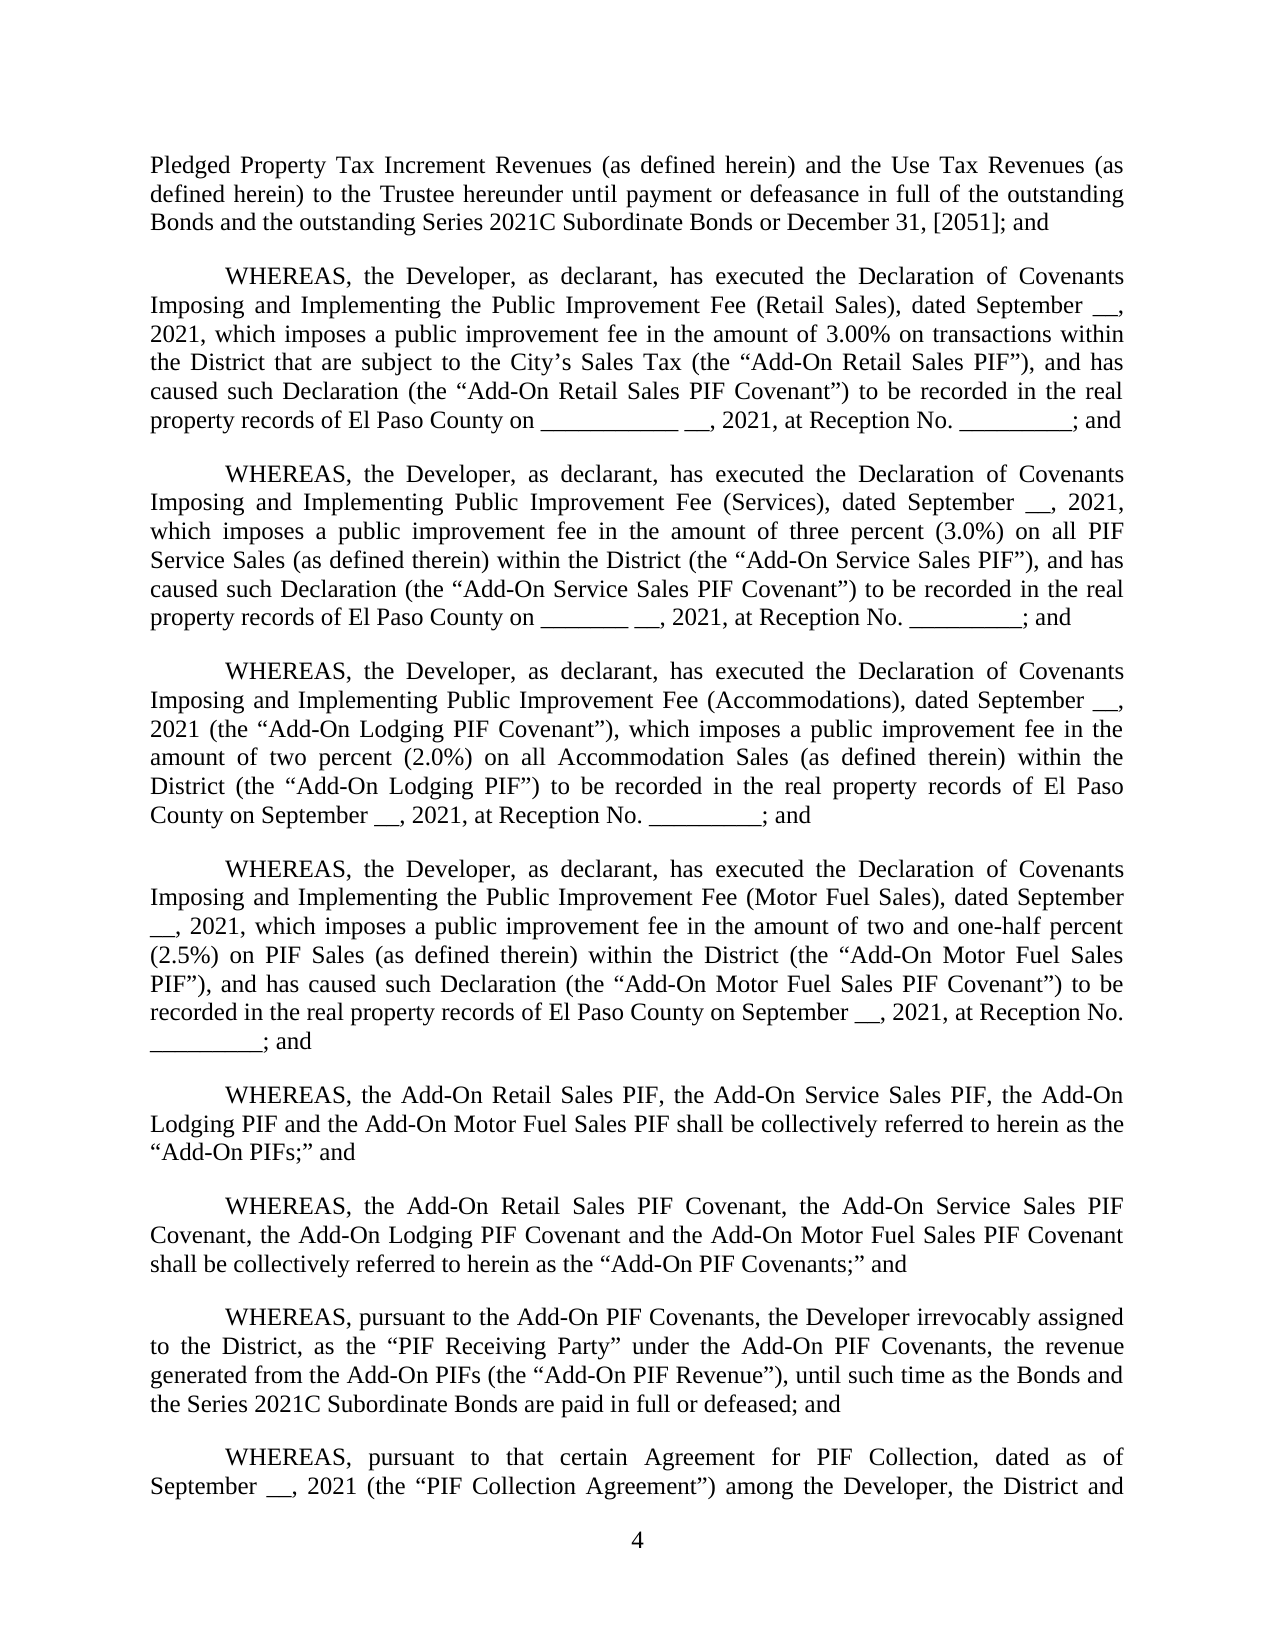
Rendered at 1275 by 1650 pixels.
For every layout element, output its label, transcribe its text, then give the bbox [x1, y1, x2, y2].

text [150, 1442, 1125, 1500]
text WHEREAS, pursuant to the Add-On PIF Covenants, the Developer irrevocably assigned to the District, as the “PIF Receiving Party” under the Add-On PIF Covenants, the revenue generated from the Add-On PIFs (the “Add-On PIF Revenue”), until such time as the Bonds and the Series 2021C Subordinate Bonds are paid in full or defeased; and [150, 1302, 1125, 1417]
text WHEREAS, the Add-On Retail Sales PIF, the Add-On Service Sales PIF, the Add-On Lodging PIF and the Add-On Motor Fuel Sales PIF shall be collectively referred to herein as the “Add-On PIFs;” and [150, 1080, 1125, 1166]
text WHEREAS, the Developer, as declarant, has executed the Declaration of Covenants Imposing and Implementing the Public Improvement Fee (Retail Sales), dated September __, 2021, which imposes a public improvement fee in the amount of 3.00% on transactions within the District that are subject to the City’s Sales Tax (the “Add-On Retail Sales PIF”), and has caused such Declaration (the “Add-On Retail Sales PIF Covenant”) to be recorded in the real property records of El Paso County on ___________ __, 2021, at Reception No. _________; and [150, 261, 1125, 434]
text WHEREAS, the Add-On Retail Sales PIF Covenant, the Add-On Service Sales PIF Covenant, the Add-On Lodging PIF Covenant and the Add-On Motor Fuel Sales PIF Covenant shall be collectively referred to herein as the “Add-On PIF Covenants;” and [150, 1191, 1125, 1277]
text WHEREAS, the Developer, as declarant, has executed the Declaration of Covenants Imposing and Implementing Public Improvement Fee (Services), dated September __, 2021, which imposes a public improvement fee in the amount of three percent (3.0%) on all PIF Service Sales (as defined therein) within the District (the “Add-On Service Sales PIF”), and has caused such Declaration (the “Add-On Service Sales PIF Covenant”) to be recorded in the real property records of El Paso County on _______ __, 2021, at Reception No. _________; and [150, 459, 1125, 631]
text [150, 150, 1125, 236]
text WHEREAS, the Developer, as declarant, has executed the Declaration of Covenants Imposing and Implementing Public Improvement Fee (Accommodations), dated September __, 2021 (the “Add-On Lodging PIF Covenant”), which imposes a public improvement fee in the amount of two percent (2.0%) on all Accommodation Sales (as defined therein) within the District (the “Add-On Lodging PIF”) to be recorded in the real property records of El Paso County on September __, 2021, at Reception No. _________; and [150, 656, 1125, 829]
text WHEREAS, the Developer, as declarant, has executed the Declaration of Covenants Imposing and Implementing the Public Improvement Fee (Motor Fuel Sales), dated September __, 2021, which imposes a public improvement fee in the amount of two and one-half percent (2.5%) on PIF Sales (as defined therein) within the District (the “Add-On Motor Fuel Sales PIF”), and has caused such Declaration (the “Add-On Motor Fuel Sales PIF Covenant”) to be recorded in the real property records of El Paso County on September __, 2021, at Reception No. _________; and [150, 854, 1125, 1055]
